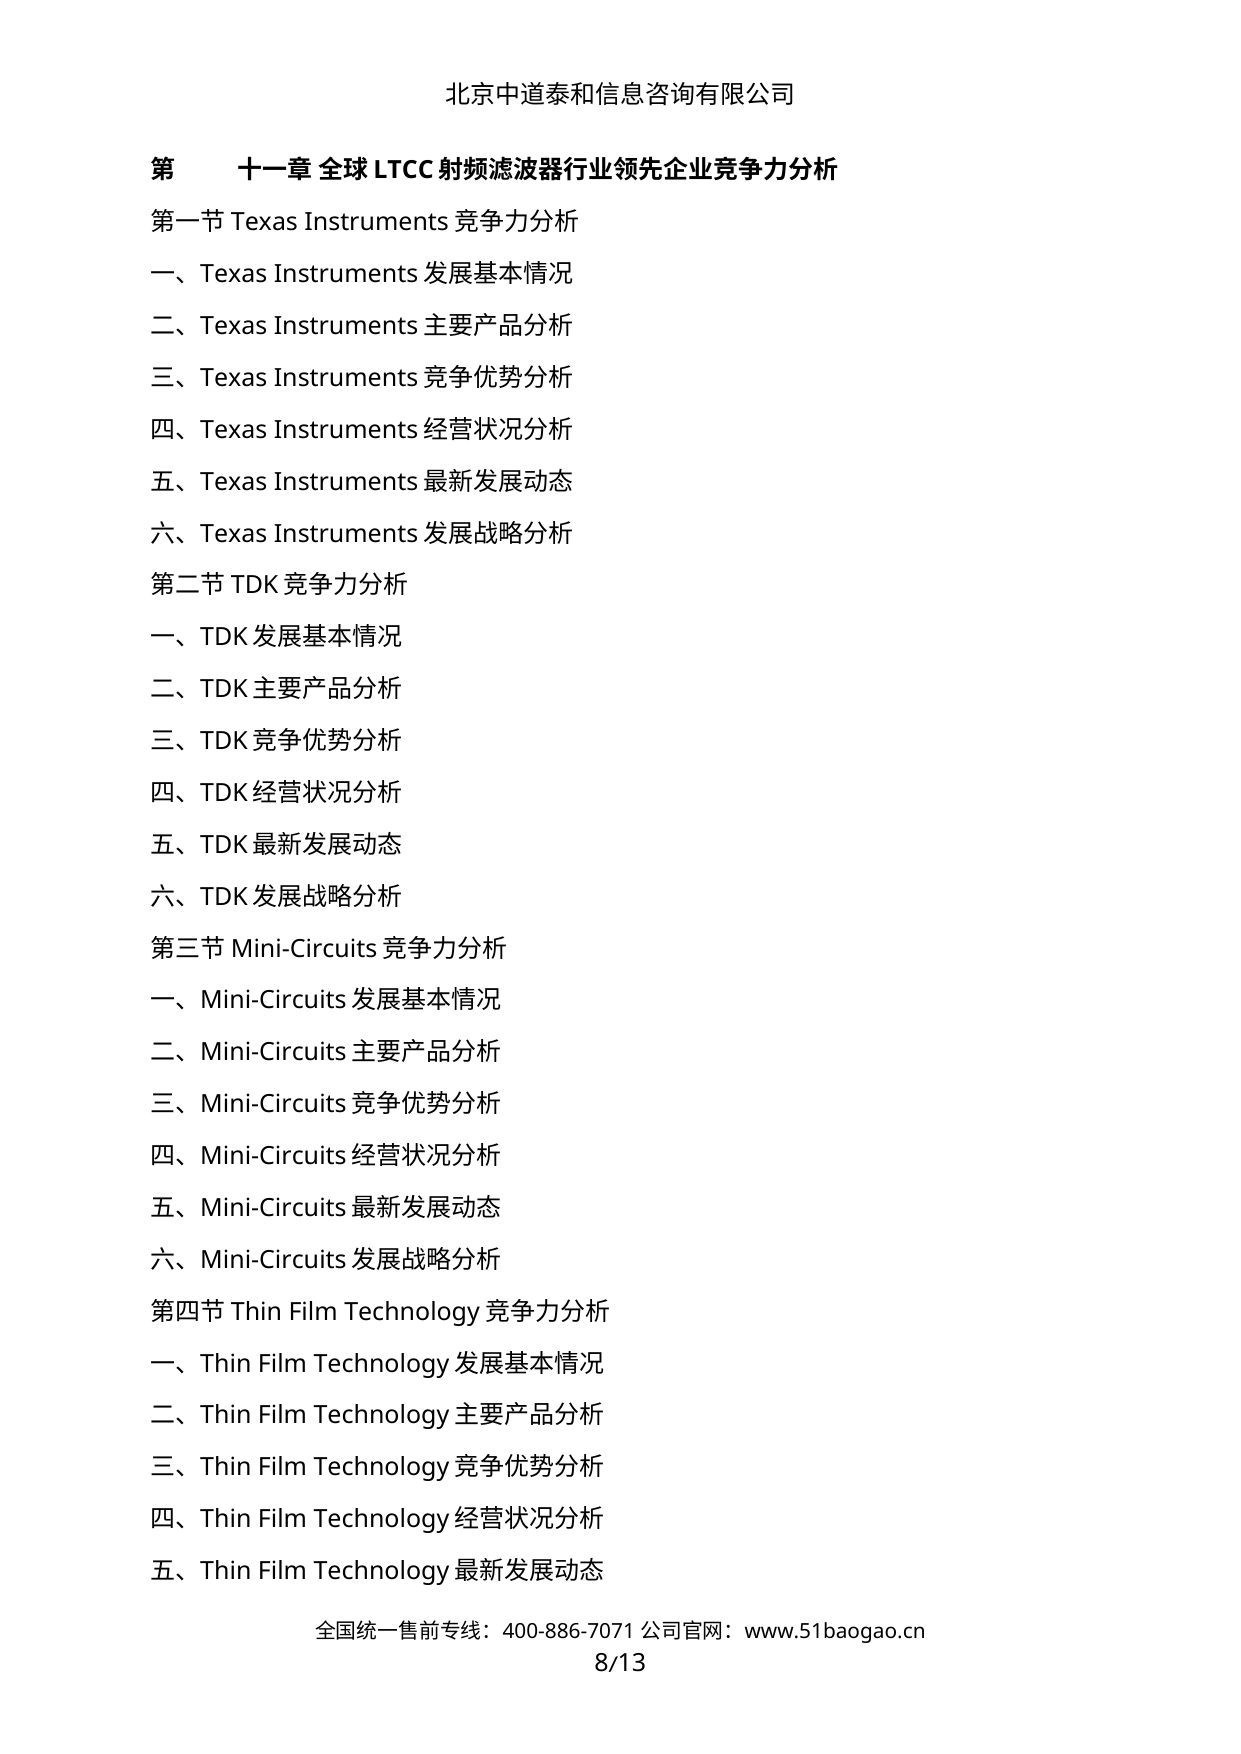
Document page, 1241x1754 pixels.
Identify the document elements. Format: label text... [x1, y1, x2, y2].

text 三、Texas Instruments竞争优势分析 [150, 357, 1090, 394]
text 三、Thin Film Technology竞争优势分析 [150, 1447, 1090, 1483]
text 四、Thin Film Technology经营状况分析 [150, 1499, 1090, 1535]
text 二、Thin Film Technology主要产品分析 [150, 1395, 1090, 1431]
text 五、Thin Film Technology最新发展动态 [150, 1551, 1090, 1587]
text 二、Texas Instruments主要产品分析 [150, 306, 1090, 342]
text 第三节 Mini-Circuits竞争力分析 [150, 928, 1090, 964]
text 一、Texas Instruments发展基本情况 [150, 254, 1090, 290]
text 第四节 Thin Film Technology竞争力分析 [150, 1291, 1090, 1327]
text 四、Texas Instruments经营状况分析 [150, 409, 1090, 446]
text 第二节 TDK竞争力分析 [150, 565, 1090, 601]
text 一、Mini-Circuits发展基本情况 [150, 980, 1090, 1016]
text 六、Texas Instruments发展战略分析 [150, 513, 1090, 549]
text 三、TDK竞争优势分析 [150, 721, 1090, 757]
text 第一节 Texas Instruments竞争力分析 [150, 202, 1090, 238]
text 五、Texas Instruments最新发展动态 [150, 461, 1090, 497]
text 一、TDK发展基本情况 [150, 617, 1090, 653]
text 四、TDK经营状况分析 [150, 772, 1090, 809]
text 五、TDK最新发展动态 [150, 824, 1090, 861]
text 二、Mini-Circuits主要产品分析 [150, 1032, 1090, 1068]
text 六、TDK发展战略分析 [150, 876, 1090, 912]
text 四、Mini-Circuits经营状况分析 [150, 1136, 1090, 1172]
text 三、Mini-Circuits竞争优势分析 [150, 1084, 1090, 1120]
text 二、TDK主要产品分析 [150, 669, 1090, 705]
text 五、Mini-Circuits最新发展动态 [150, 1187, 1090, 1224]
text 六、Mini-Circuits发展战略分析 [150, 1239, 1090, 1276]
text 第 十一章 全球LTCC射频滤波器行业领先企业竞争力分析 [150, 150, 1090, 186]
text 一、Thin Film Technology发展基本情况 [150, 1343, 1090, 1379]
